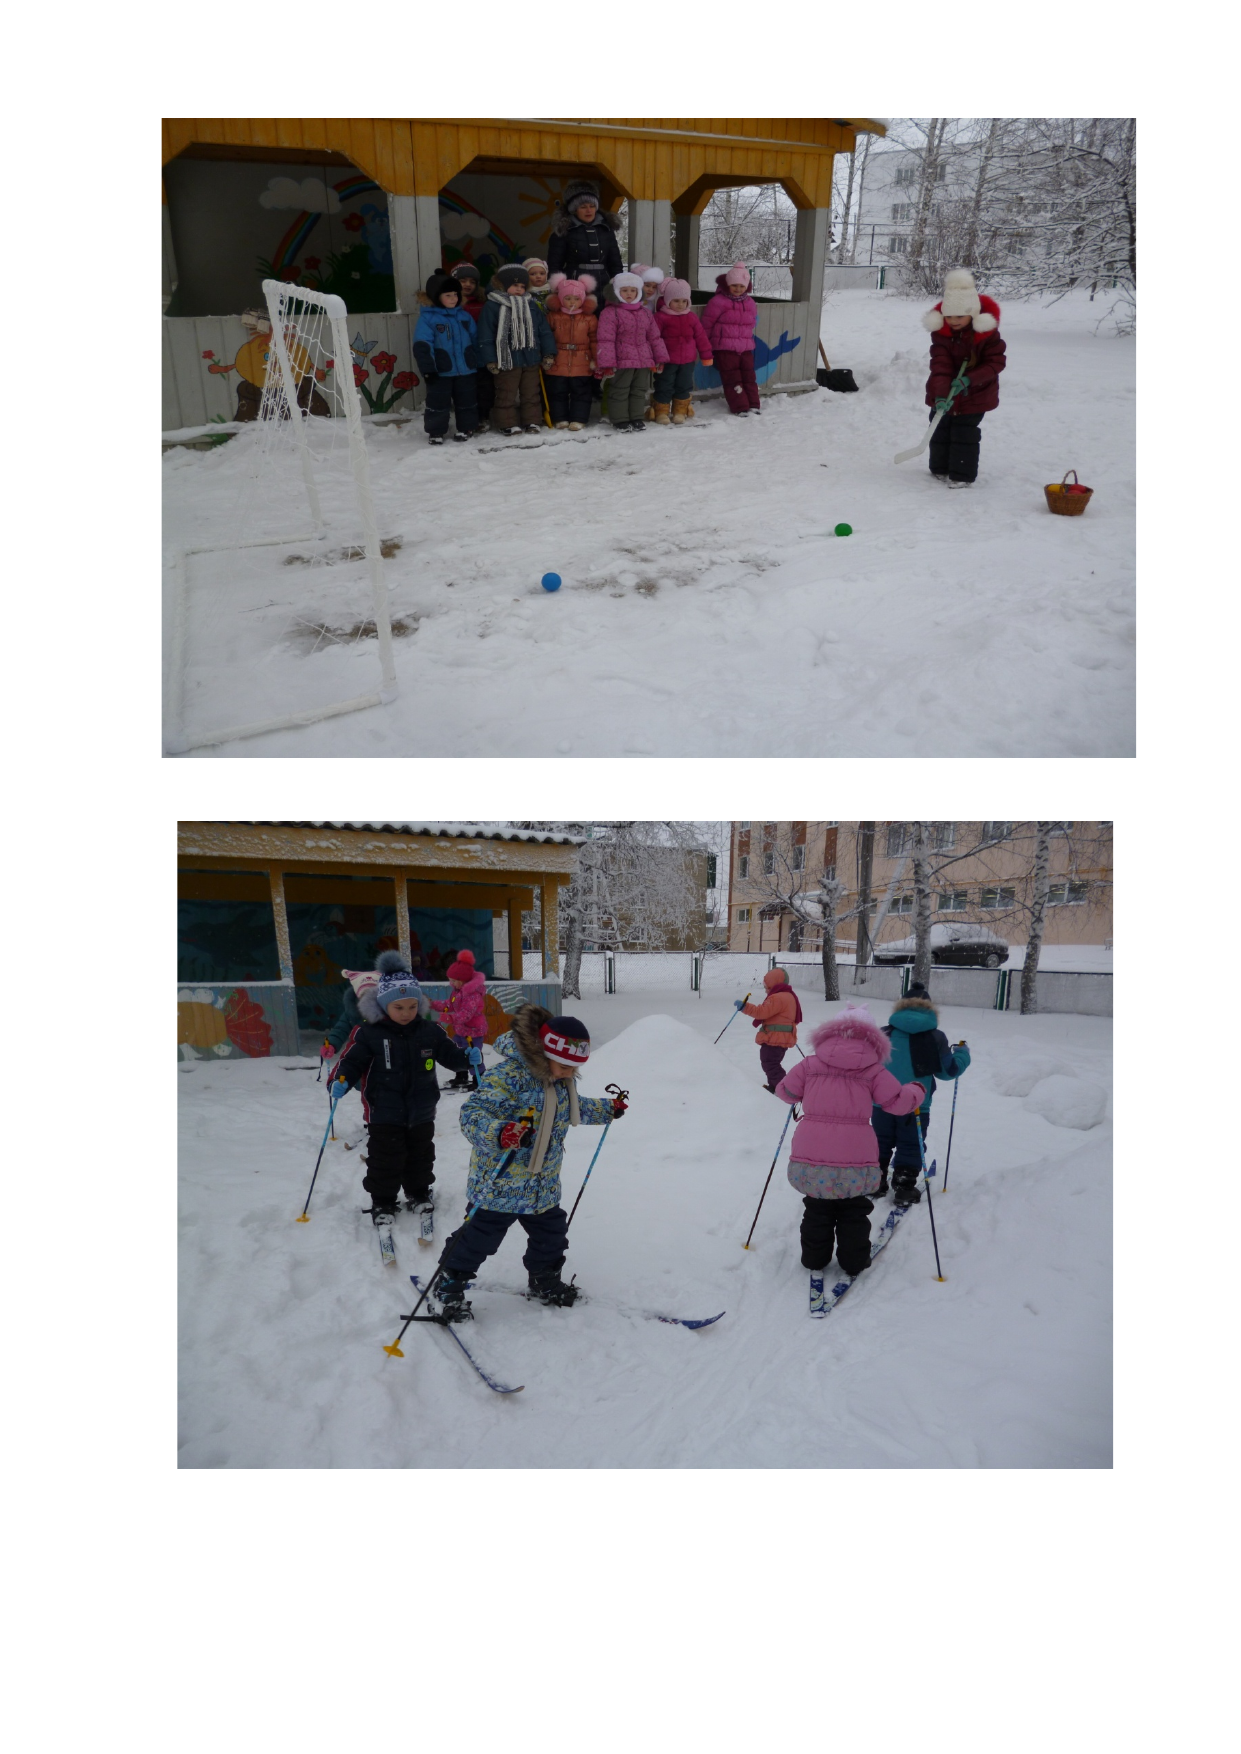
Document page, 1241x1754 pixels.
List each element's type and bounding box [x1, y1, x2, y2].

picture [161, 118, 1137, 758]
picture [177, 821, 1114, 1469]
